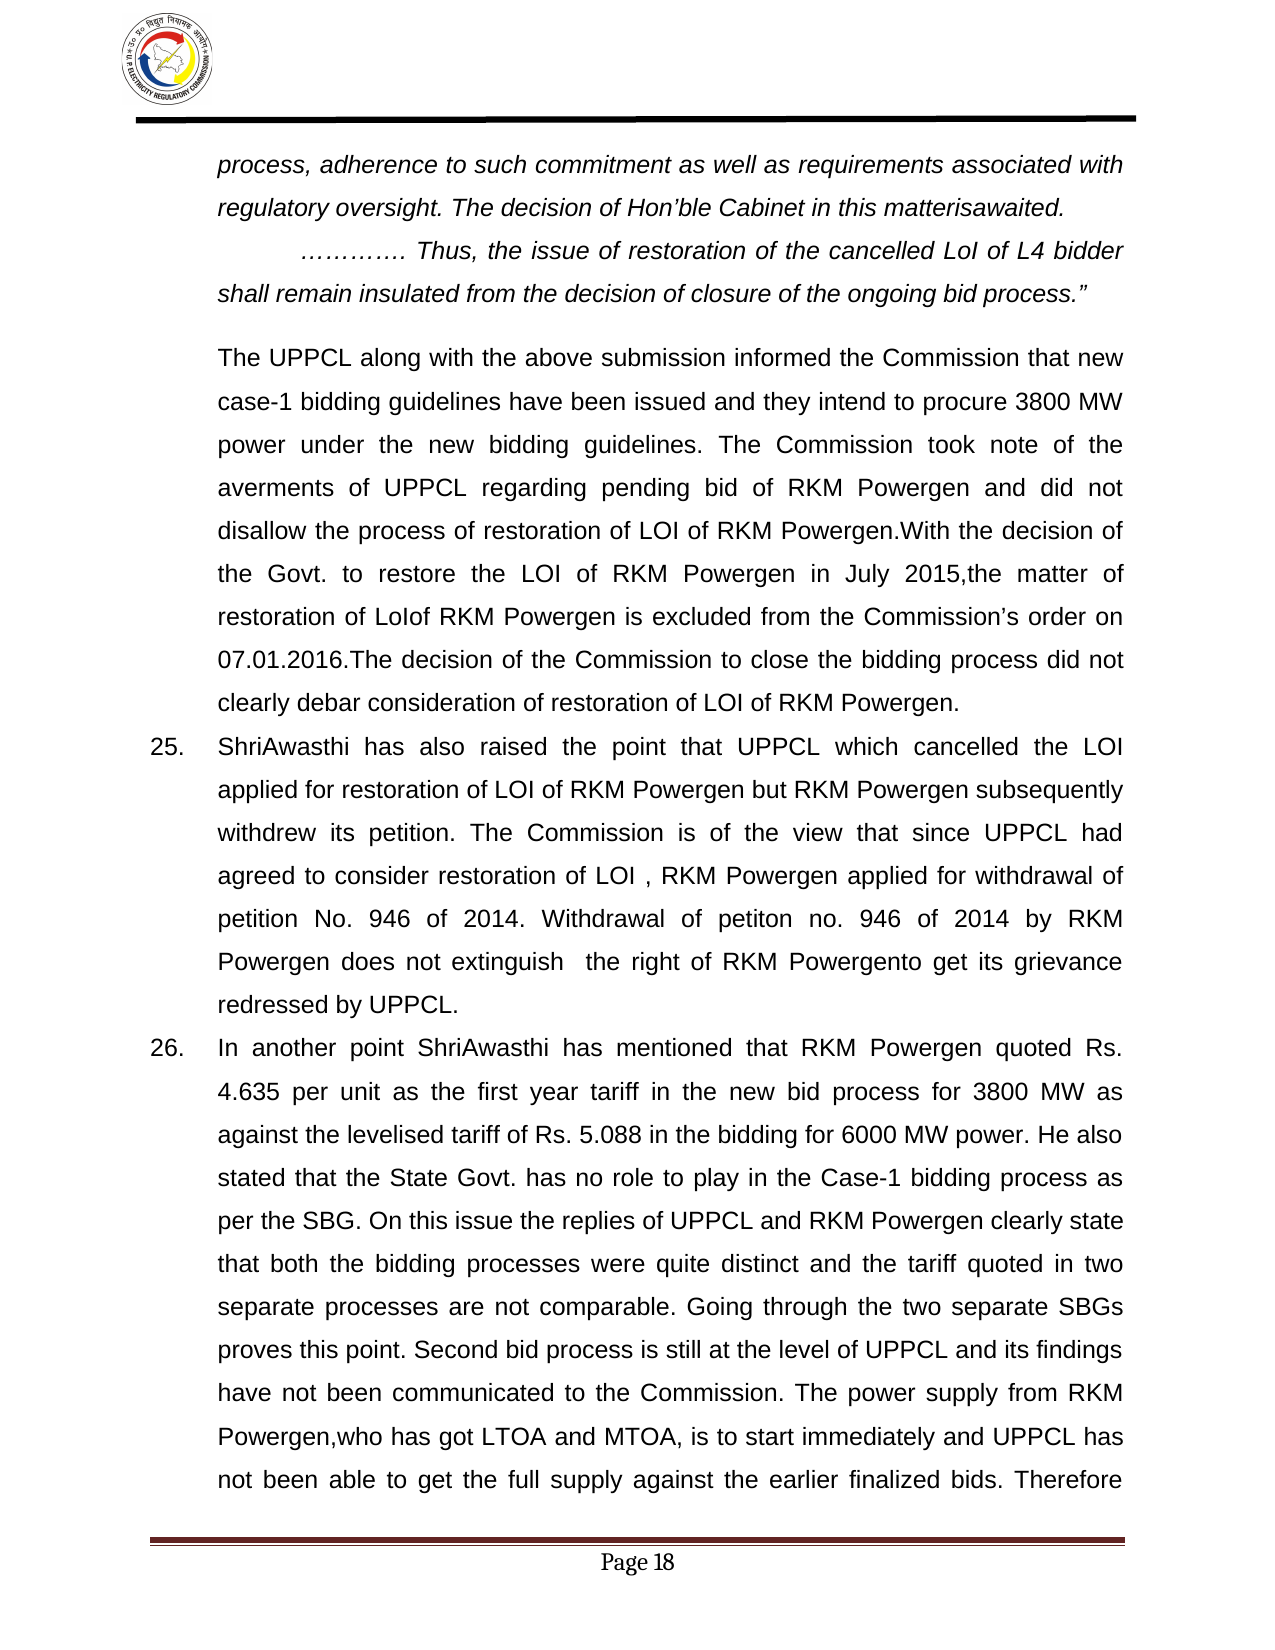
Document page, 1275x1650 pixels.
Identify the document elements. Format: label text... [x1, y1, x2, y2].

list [217, 150, 1125, 222]
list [150, 1033, 1125, 1493]
list …………. Thus, the issue of restoration of the cancelled LoI of L4 bidder shall remain insulated from the decision of closure of the ongoing bid process.” [217, 236, 1125, 308]
list ShriAwasthi has also raised the point that UPPCL which cancelled the LOI applied for restoration of LOI of RKM Powergen but RKM Powergen subsequently withdrew its petition. The Commission is of the view that since UPPCL had agreed to consider restoration of LOI , RKM Powergen applied for withdrawal of petition No. 946 of 2014. Withdrawal of petiton no. 946 of 2014 by RKM Powergen does not extinguish the right of RKM Powergento get its grievance redressed by UPPCL. [150, 731, 1125, 1019]
picture [121, 13, 213, 105]
list The UPPCL along with the above submission informed the Commission that new case-1 bidding guidelines have been issued and they intend to procure 3800 MW power under the new bidding guidelines. The Commission took note of the averments of UPPCL regarding pending bid of RKM Powergen and did not disallow the process of restoration of LOI of RKM Powergen.With the decision of the Govt. to restore the LOI of RKM Powergen in July 2015,the matter of restoration of LoIof RKM Powergen is excluded from the Commission’s order on 07.01.2016.The decision of the Commission to close the bidding process did not clearly debar consideration of restoration of LOI of RKM Powergen. [217, 343, 1125, 717]
